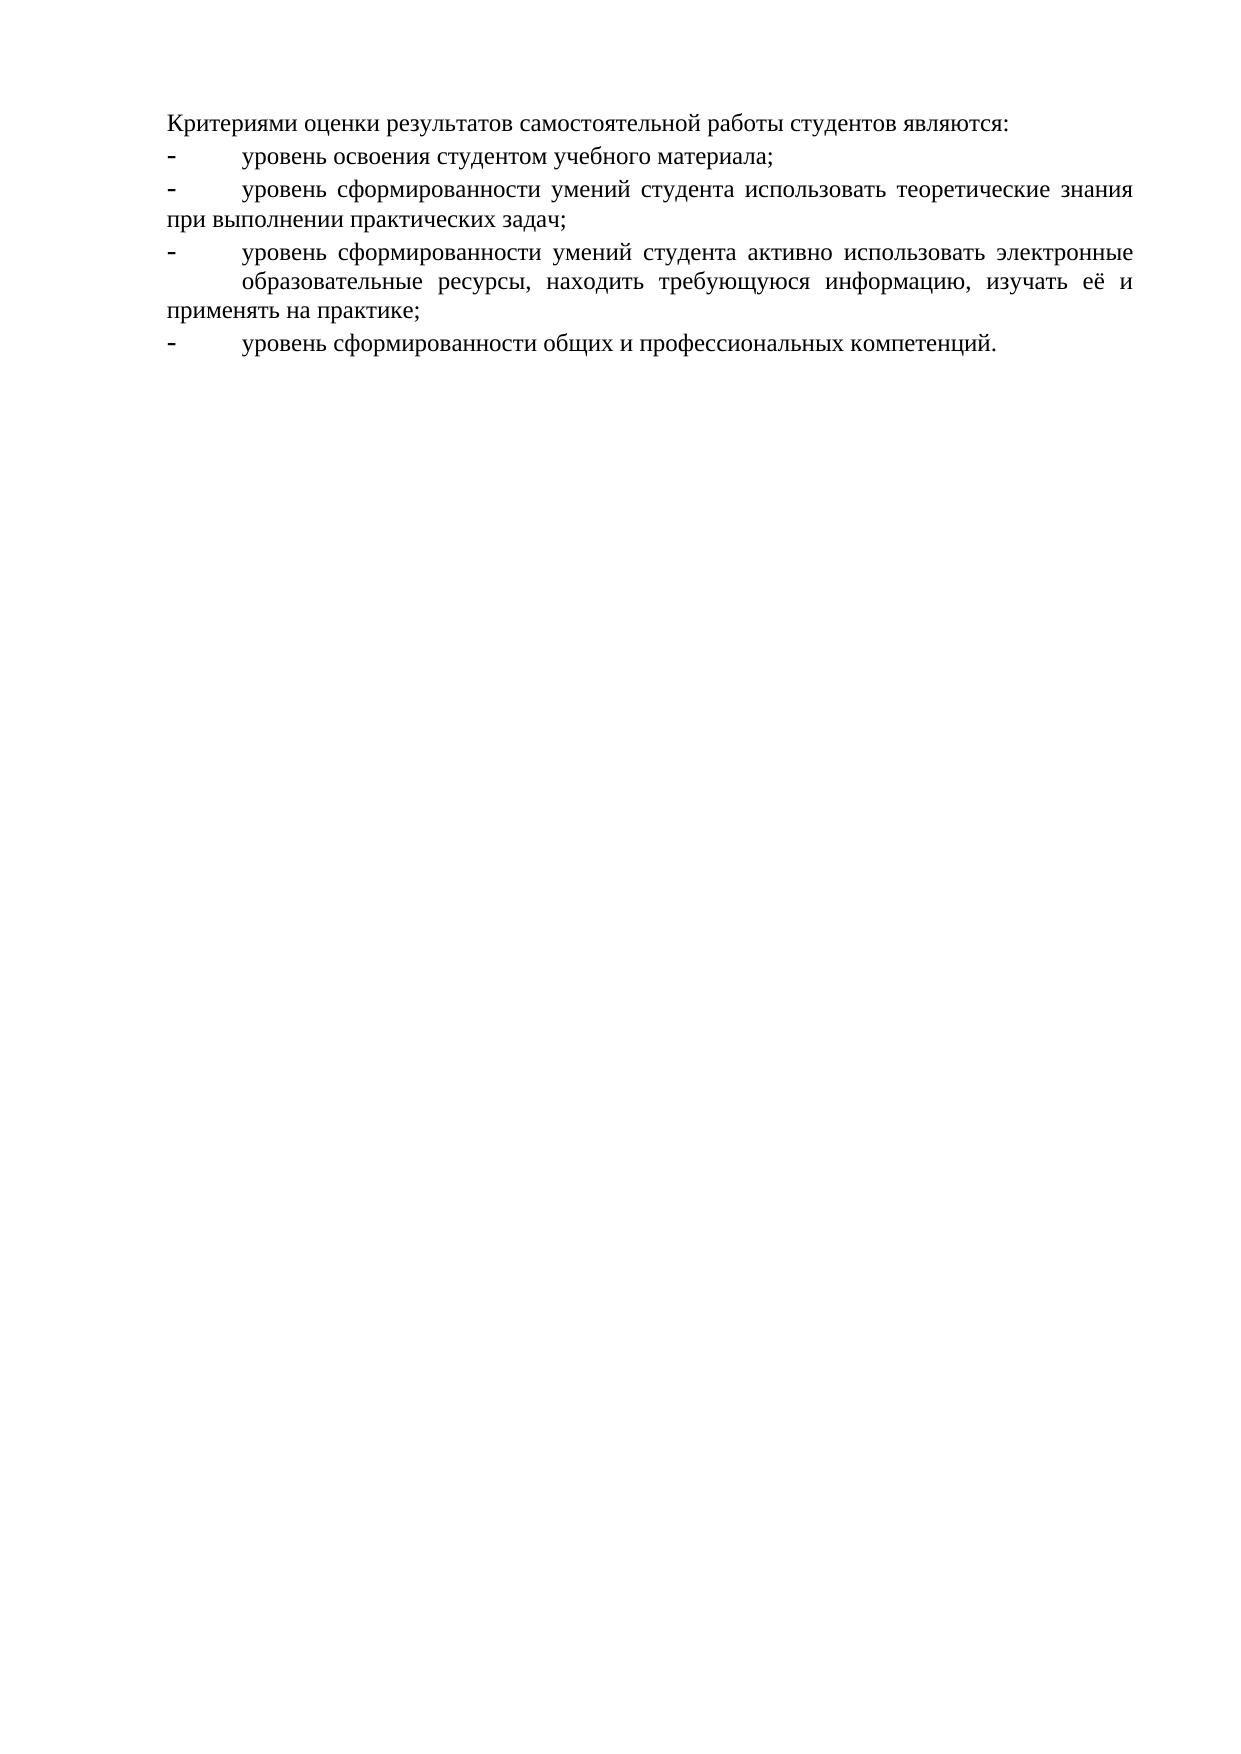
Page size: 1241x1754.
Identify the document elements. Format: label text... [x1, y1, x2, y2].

list уровень сформированности общих и профессиональных компетенций. [167, 324, 1134, 357]
list уровень освоения студентом учебного материала; [167, 137, 1134, 171]
list Критериями оценки результатов самостоятельной работы студентов являются: [167, 108, 1134, 137]
list уровень сформированности умений студента активно использовать электронные образовательные ресурсы, находить требующуюся информацию, изучать её и применять на практике; [167, 233, 1134, 324]
list уровень сформированности умений студента использовать теоретические знания при выполнении практических задач; [167, 171, 1134, 233]
